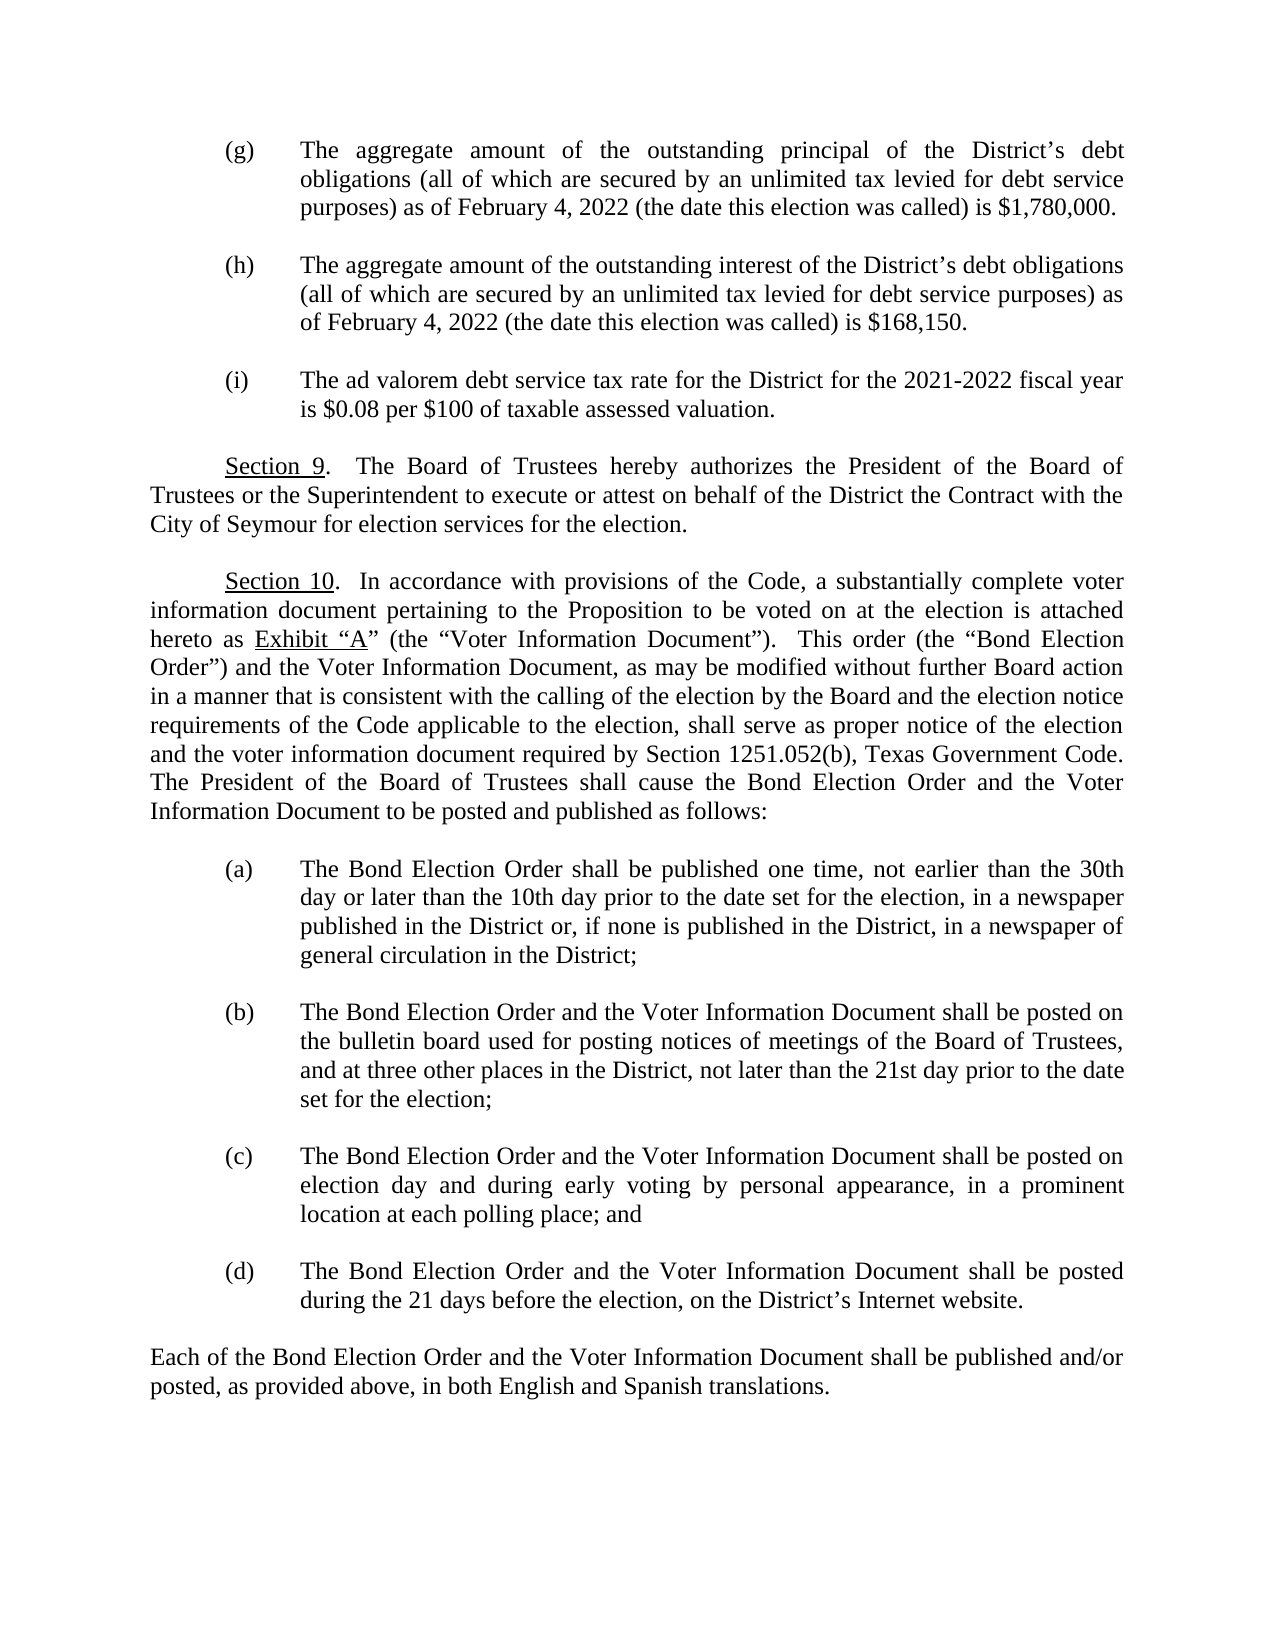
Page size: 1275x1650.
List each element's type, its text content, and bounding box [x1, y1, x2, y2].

list The ad valorem debt service tax rate for the District for the 2021-2022 fiscal year is $0.08 per $100 of taxable assessed valuation. [225, 365, 1125, 422]
text (a) The Bond Election Order shall be published one time, not earlier than the 30th day or later than the 10th day prior to the date set for the election, in a newspaper published in the District or, if none is published in the District, in a newspaper of general circulation in the District; [225, 854, 1125, 969]
text Section 9. The Board of Trustees hereby authorizes the President of the Board of Trustees or the Superintendent to execute or attest on behalf of the District the Contract with the City of Seymour for election services for the election. [150, 451, 1125, 537]
text (d) The Bond Election Order and the Voter Information Document shall be posted during the 21 days before the election, on the District’s Internet website. [225, 1256, 1125, 1314]
text Section 10. In accordance with provisions of the Code, a substantially complete voter information document pertaining to the Proposition to be voted on at the election is attached hereto as Exhibit “A” (the “Voter Information Document”). This order (the “Bond Election Order”) and the Voter Information Document, as may be modified without further Board action in a manner that is consistent with the calling of the election by the Board and the election notice requirements of the Code applicable to the election, shall serve as proper notice of the election and the voter information document required by Section 1251.052(b), Texas Government Code. The President of the Board of Trustees shall cause the Bond Election Order and the Voter Information Document to be posted and published as follows: [150, 566, 1125, 825]
text Each of the Bond Election Order and the Voter Information Document shall be published and/or posted, as provided above, in both English and Spanish translations. [150, 1342, 1125, 1400]
text (c) The Bond Election Order and the Voter Information Document shall be posted on election day and during early voting by personal appearance, in a prominent location at each polling place; and [225, 1141, 1125, 1227]
list The aggregate amount of the outstanding principal of the District’s debt obligations (all of which are secured by an unlimited tax levied for debt service purposes) as of February 4, 2022 (the date this election was called) is $1,780,000. [225, 135, 1125, 221]
text (b) The Bond Election Order and the Voter Information Document shall be posted on the bulletin board used for posting notices of meetings of the Board of Trustees, and at three other places in the District, not later than the 21st day prior to the date set for the election; [225, 997, 1125, 1112]
list The aggregate amount of the outstanding interest of the District’s debt obligations (all of which are secured by an unlimited tax levied for debt service purposes) as of February 4, 2022 (the date this election was called) is $168,150. [225, 250, 1125, 336]
